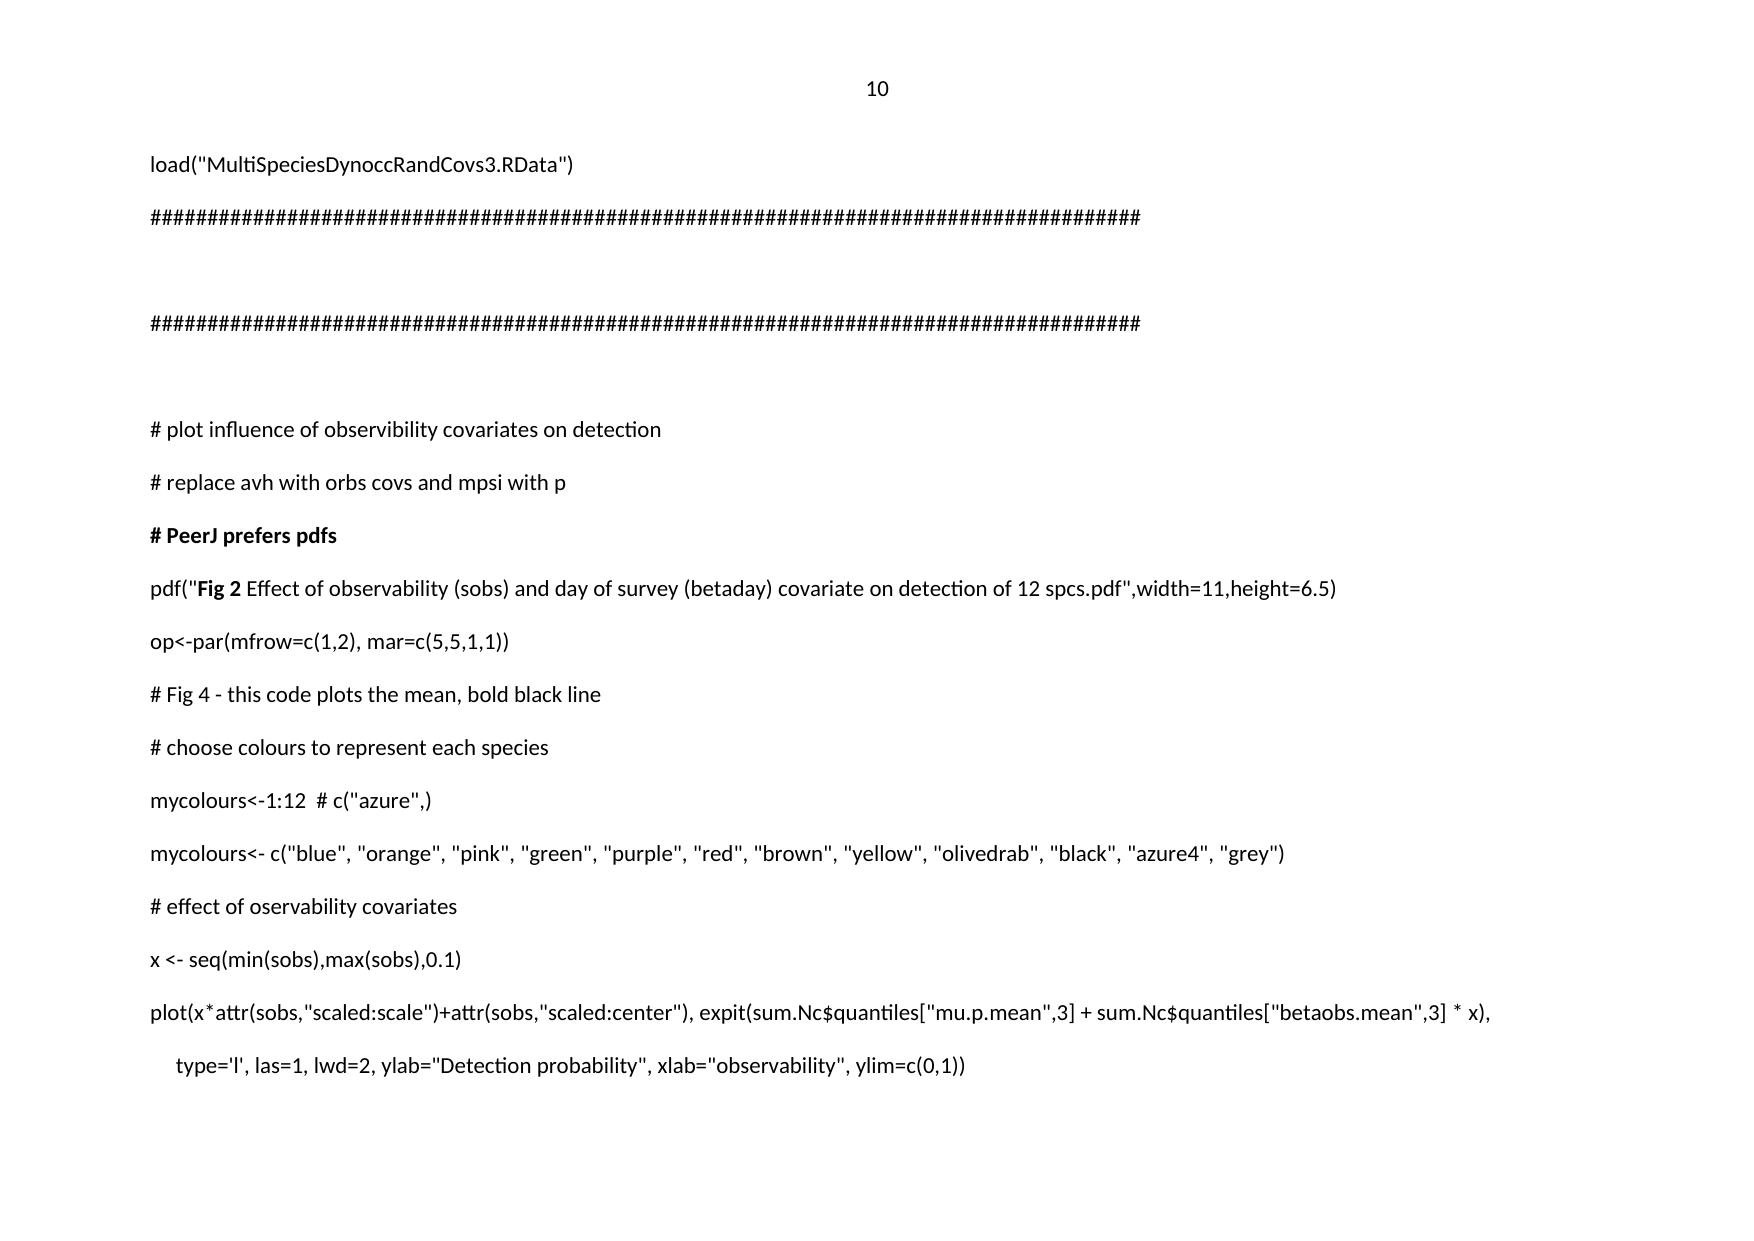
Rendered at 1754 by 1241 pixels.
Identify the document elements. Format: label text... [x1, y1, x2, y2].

text x <- seq(min(sobs),max(sobs),0.1) [150, 945, 1604, 973]
text # plot influence of observibility covariates on detection [150, 415, 1604, 443]
text mycolours<-1:12 # c("azure",) [150, 786, 1604, 814]
text ####################################################################################### [150, 309, 1604, 337]
text type='l', las=1, lwd=2, ylab="Detection probability", xlab="observability", ylim=c(0,1)) [150, 1051, 1604, 1079]
text # replace avh with orbs covs and mpsi with p [150, 468, 1604, 496]
text pdf("Fig 2 Effect of observability (sobs) and day of survey (betaday) covariate on detection of 12 spcs.pdf",width=11,height=6.5) [150, 574, 1604, 602]
text mycolours<- c("blue", "orange", "pink", "green", "purple", "red", "brown", "yellow", "olivedrab", "black", "azure4", "grey") [150, 839, 1604, 867]
text ####################################################################################### [150, 203, 1604, 231]
text load("MultiSpeciesDynoccRandCovs3.RData") [150, 150, 1604, 178]
text plot(x*attr(sobs,"scaled:scale")+attr(sobs,"scaled:center"), expit(sum.Nc$quantiles["mu.p.mean",3] + sum.Nc$quantiles["betaobs.mean",3] * x), [150, 998, 1604, 1026]
text # choose colours to represent each species [150, 733, 1604, 761]
text # effect of oservability covariates [150, 892, 1604, 920]
text # PeerJ prefers pdfs [150, 521, 1604, 549]
text op<-par(mfrow=c(1,2), mar=c(5,5,1,1)) [150, 627, 1604, 655]
text # Fig 4 - this code plots the mean, bold black line [150, 680, 1604, 708]
